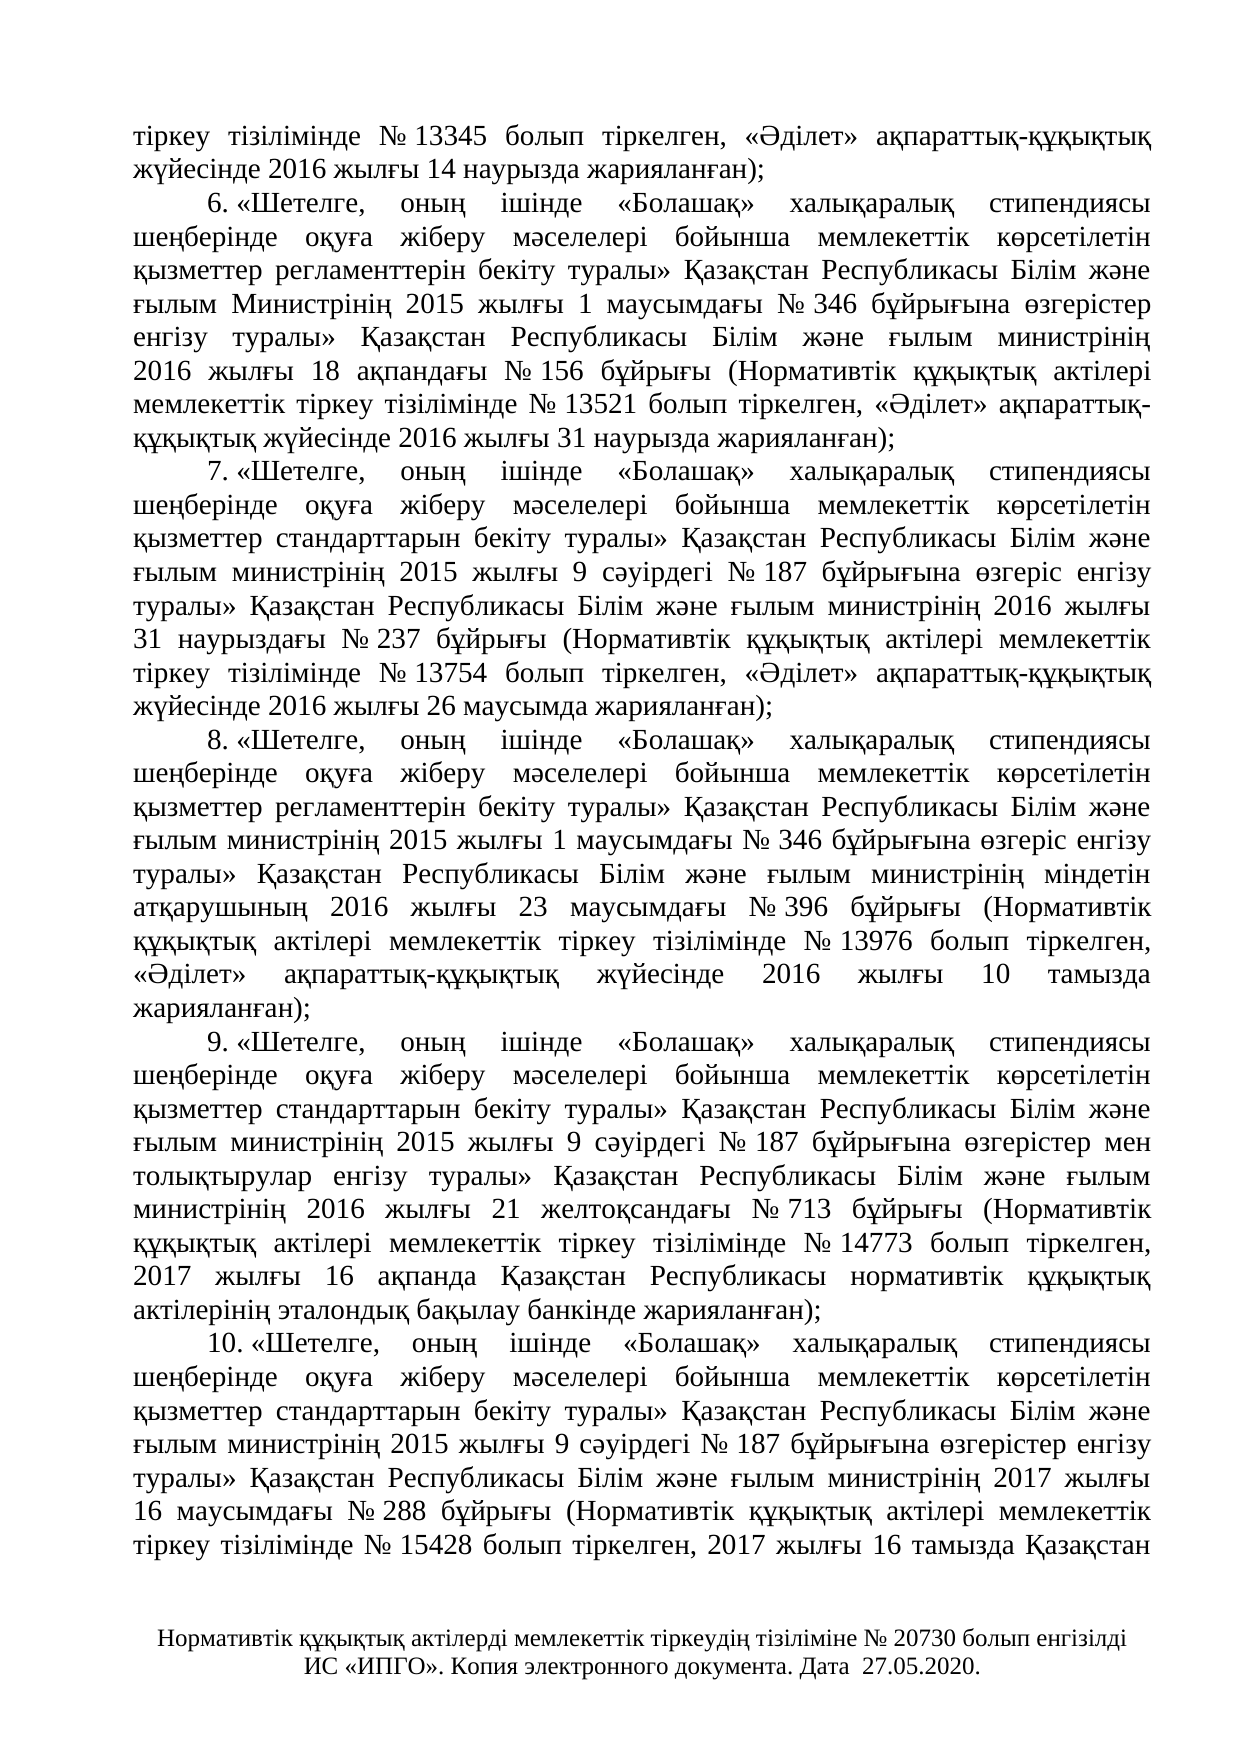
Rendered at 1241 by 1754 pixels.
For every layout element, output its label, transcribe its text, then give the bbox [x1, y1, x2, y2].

list 6. «Шетелге, оның ішінде «Болашақ» халықаралық стипендиясы шеңберінде оқуға жіберу мәселелері бойынша мемлекеттік көрсетілетін қызметтер регламенттерін бекіту туралы» Қазақстан Республикасы Білім және ғылым Министрінің 2015 жылғы 1 маусымдағы № 346 бұйрығына өзгерістер енгізу туралы» Қазақстан Республикасы Білім және ғылым министрінің 2016 жылғы 18 ақпандағы № 156 бұйрығы (Нормативтік құқықтық актілері мемлекеттік тіркеу тізілімінде № 13521 болып тіркелген, «Әділет» ақпараттық-құқықтық жүйесінде 2016 жылғы 31 наурызда жарияланған); [133, 185, 1152, 453]
list 8. «Шетелге, оның ішінде «Болашақ» халықаралық стипендиясы шеңберінде оқуға жіберу мәселелері бойынша мемлекеттік көрсетілетін қызметтер регламенттерін бекіту туралы» Қазақстан Республикасы Білім және ғылым министрінің 2015 жылғы 1 маусымдағы № 346 бұйрығына өзгеріс енгізу туралы» Қазақстан Республикасы Білім және ғылым министрінің міндетін атқарушының 2016 жылғы 23 маусымдағы № 396 бұйрығы (Нормативтік құқықтық актілері мемлекеттік тіркеу тізілімінде № 13976 болып тіркелген, «Әділет» ақпараттық-құқықтық жүйесінде 2016 жылғы 10 тамызда жарияланған); [133, 722, 1152, 1024]
list 7. «Шетелге, оның ішінде «Болашақ» халықаралық стипендиясы шеңберінде оқуға жіберу мәселелері бойынша мемлекеттік көрсетілетін қызметтер стандарттарын бекіту туралы» Қазақстан Республикасы Білім және ғылым министрінің 2015 жылғы 9 сәуірдегі № 187 бұйрығына өзгеріс енгізу туралы» Қазақстан Республикасы Білім және ғылым министрінің 2016 жылғы 31 наурыздағы № 237 бұйрығы (Нормативтік құқықтық актілері мемлекеттік тіркеу тізілімінде № 13754 болып тіркелген, «Әділет» ақпараттық-құқықтық жүйесінде 2016 жылғы 26 маусымда жарияланған); [133, 453, 1152, 722]
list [133, 1326, 1152, 1560]
list 9. «Шетелге, оның ішінде «Болашақ» халықаралық стипендиясы шеңберінде оқуға жіберу мәселелері бойынша мемлекеттік көрсетілетін қызметтер стандарттарын бекіту туралы» Қазақстан Республикасы Білім және ғылым министрінің 2015 жылғы 9 сәуірдегі № 187 бұйрығына өзгерістер мен толықтырулар енгізу туралы» Қазақстан Республикасы Білім және ғылым министрінің 2016 жылғы 21 желтоқсандағы № 713 бұйрығы (Нормативтік құқықтық актілері мемлекеттік тіркеу тізілімінде № 14773 болып тіркелген, 2017 жылғы 16 ақпанда Қазақстан Республикасы нормативтік құқықтық актілерінің эталондық бақылау банкінде жарияланған); [133, 1024, 1152, 1326]
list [133, 118, 1152, 185]
